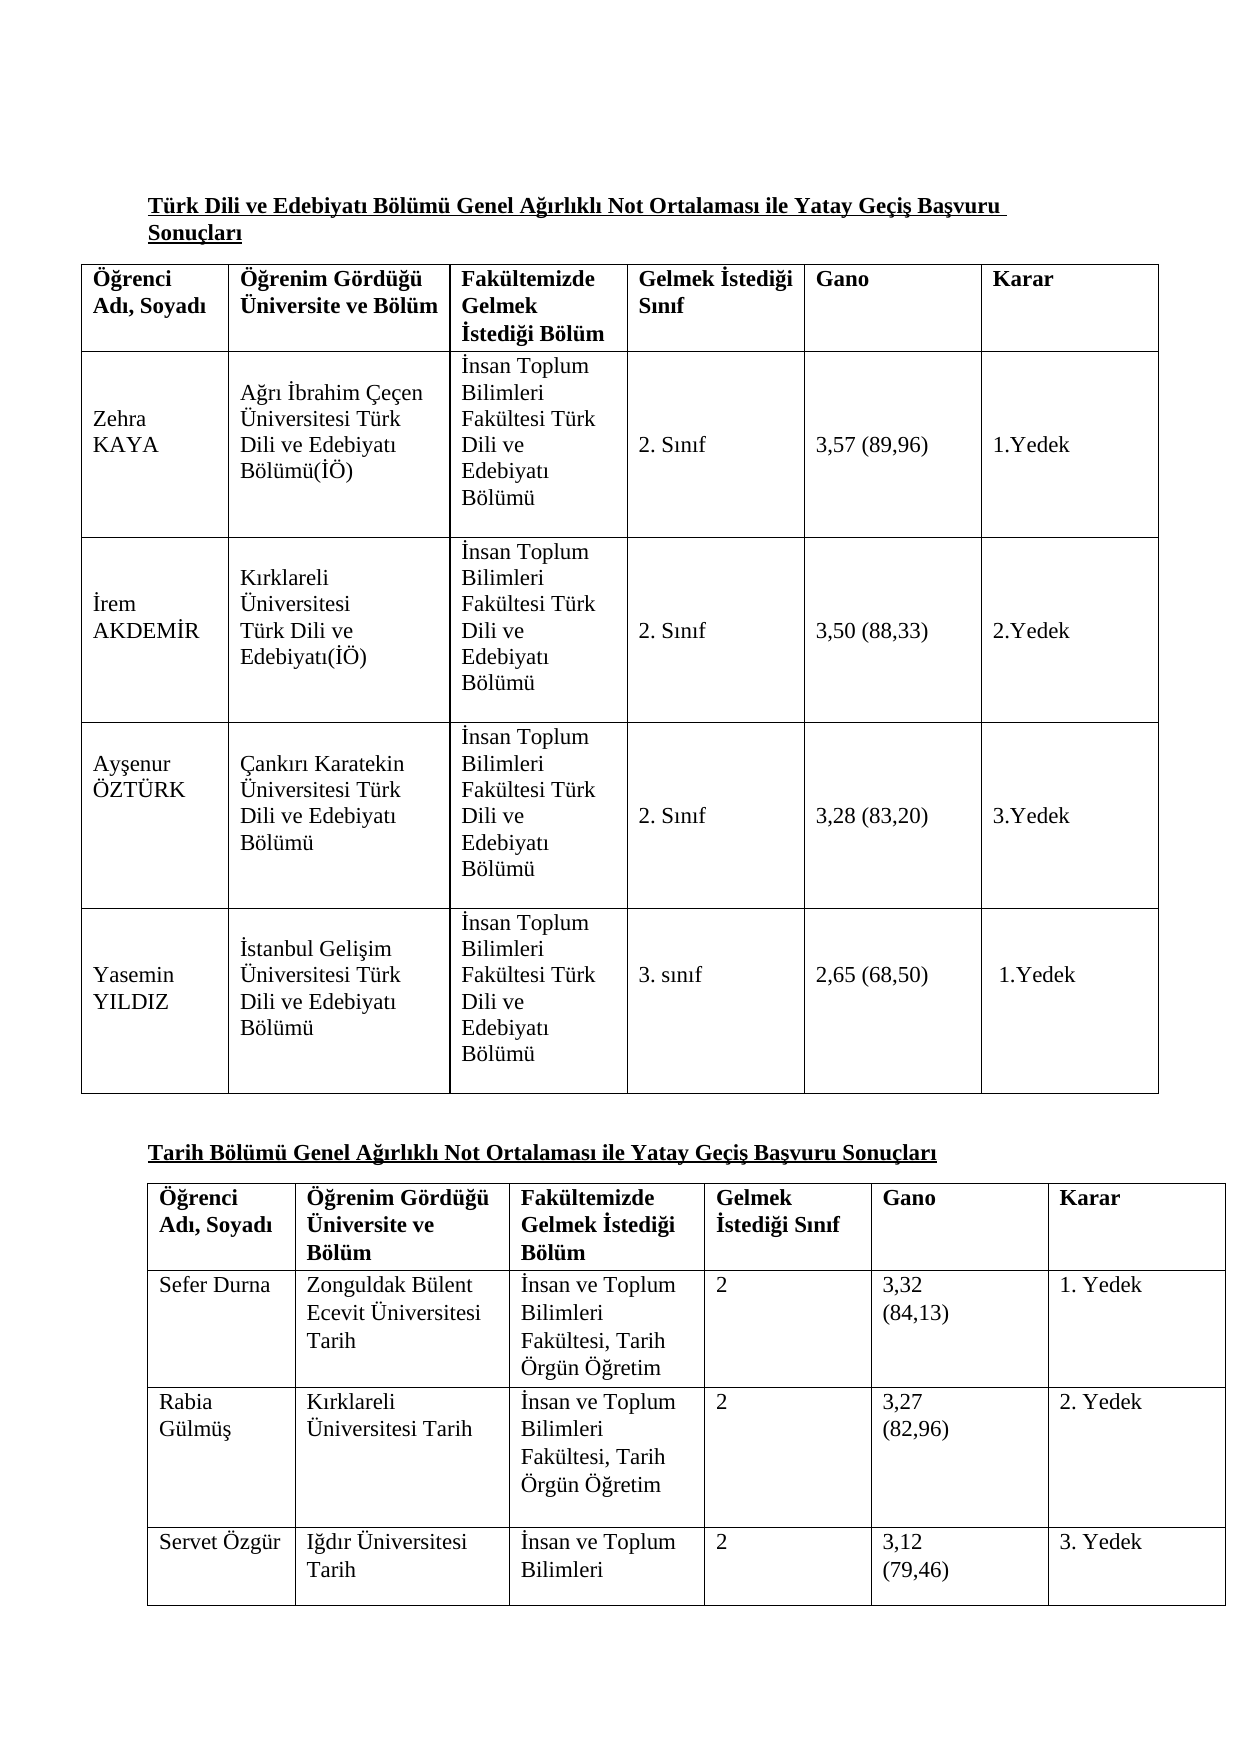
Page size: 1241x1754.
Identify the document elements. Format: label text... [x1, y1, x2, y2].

table_cell Kırklareli Üniversitesi Tarih [296, 1388, 509, 1527]
table_cell Servet Özgür [148, 1528, 295, 1605]
table_header Gelmek İstediği Sınıf [705, 1184, 871, 1270]
table_cell 2. Sınıf [628, 538, 804, 722]
table_cell 3,32 (84,13) [872, 1271, 1048, 1387]
table_cell 1.Yedek [982, 909, 1158, 1093]
table_header Karar [1049, 1184, 1225, 1270]
table_header Fakültemizde Gelmek İstediği Bölüm [510, 1184, 704, 1270]
table_header Fakültemizde Gelmek İstediği Bölüm [451, 265, 627, 351]
table_cell 2. Yedek [1049, 1388, 1225, 1527]
table_cell Zehra KAYA [82, 352, 228, 537]
table_cell Zonguldak Bülent Ecevit Üniversitesi Tarih [296, 1271, 509, 1387]
table_cell Ayşenur ÖZTÜRK [82, 723, 228, 908]
table_cell İnsan Toplum Bilimleri Fakültesi Türk Dili ve Edebiyatı Bölümü [451, 723, 627, 908]
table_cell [296, 1528, 509, 1605]
table_header Öğrenim Gördüğü Üniversite ve Bölüm [229, 265, 449, 351]
table_cell İnsan ve Toplum Bilimleri Fakültesi, Tarih Örgün Öğretim [510, 1271, 704, 1387]
table_header Öğrenci Adı, Soyadı [148, 1184, 295, 1270]
table_cell Rabia Gülmüş [148, 1388, 295, 1527]
table_header Karar [982, 265, 1158, 351]
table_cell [510, 1388, 704, 1527]
text Tarih Bölümü Genel Ağırlıklı Not Ortalaması ile Yatay Geçiş Başvuru Sonuçları [148, 1138, 1093, 1165]
table_cell Yasemin YILDIZ [82, 909, 228, 1093]
table_cell 2 [705, 1528, 871, 1605]
table_cell Kırklareli Üniversitesi Türk Dili ve Edebiyatı(İÖ) [229, 538, 449, 722]
table_cell İrem AKDEMİR [82, 538, 228, 722]
table_cell 3,27 (82,96) [872, 1388, 1048, 1527]
table_cell 3,12 (79,46) [872, 1528, 1048, 1605]
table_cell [510, 1528, 704, 1605]
table_cell 3,50 (88,33) [805, 538, 981, 722]
table_cell 3. Yedek [1049, 1528, 1225, 1605]
table_cell İstanbul Gelişim Üniversitesi Türk Dili ve Edebiyatı Bölümü [229, 909, 449, 1093]
table_header Gano [872, 1184, 1048, 1270]
table_cell Çankırı Karatekin Üniversitesi Türk Dili ve Edebiyatı Bölümü [229, 723, 449, 908]
table_cell 2.Yedek [982, 538, 1158, 722]
table_cell 3,57 (89,96) [805, 352, 981, 537]
table_cell 1. Yedek [1049, 1271, 1225, 1387]
table_header Gano [805, 265, 981, 351]
table_cell Ağrı İbrahim Çeçen Üniversitesi Türk Dili ve Edebiyatı Bölümü(İÖ) [229, 352, 449, 537]
table_cell Sefer Durna [148, 1271, 295, 1387]
table_header Öğrenim Gördüğü Üniversite ve Bölüm [296, 1184, 509, 1270]
table_cell 2 [705, 1388, 871, 1527]
table_cell 1.Yedek [982, 352, 1158, 537]
table_cell 3. sınıf [628, 909, 804, 1093]
table_cell 2 [705, 1271, 871, 1387]
table_cell İnsan Toplum Bilimleri Fakültesi Türk Dili ve Edebiyatı Bölümü [451, 352, 627, 537]
table_cell 2. Sınıf [628, 723, 804, 908]
table_cell 3,28 (83,20) [805, 723, 981, 908]
table_cell İnsan Toplum Bilimleri Fakültesi Türk Dili ve Edebiyatı Bölümü [451, 909, 627, 1093]
table_header Gelmek İstediği Sınıf [628, 265, 804, 351]
table_cell 2. Sınıf [628, 352, 804, 537]
table_cell 3.Yedek [982, 723, 1158, 908]
table_cell 2,65 (68,50) [805, 909, 981, 1093]
table_header Öğrenci Adı, Soyadı [82, 265, 228, 351]
text Türk Dili ve Edebiyatı Bölümü Genel Ağırlıklı Not Ortalaması ile Yatay Geçiş Başvuru Sonuçları [148, 192, 1093, 246]
table_cell İnsan Toplum Bilimleri Fakültesi Türk Dili ve Edebiyatı Bölümü [451, 538, 627, 722]
